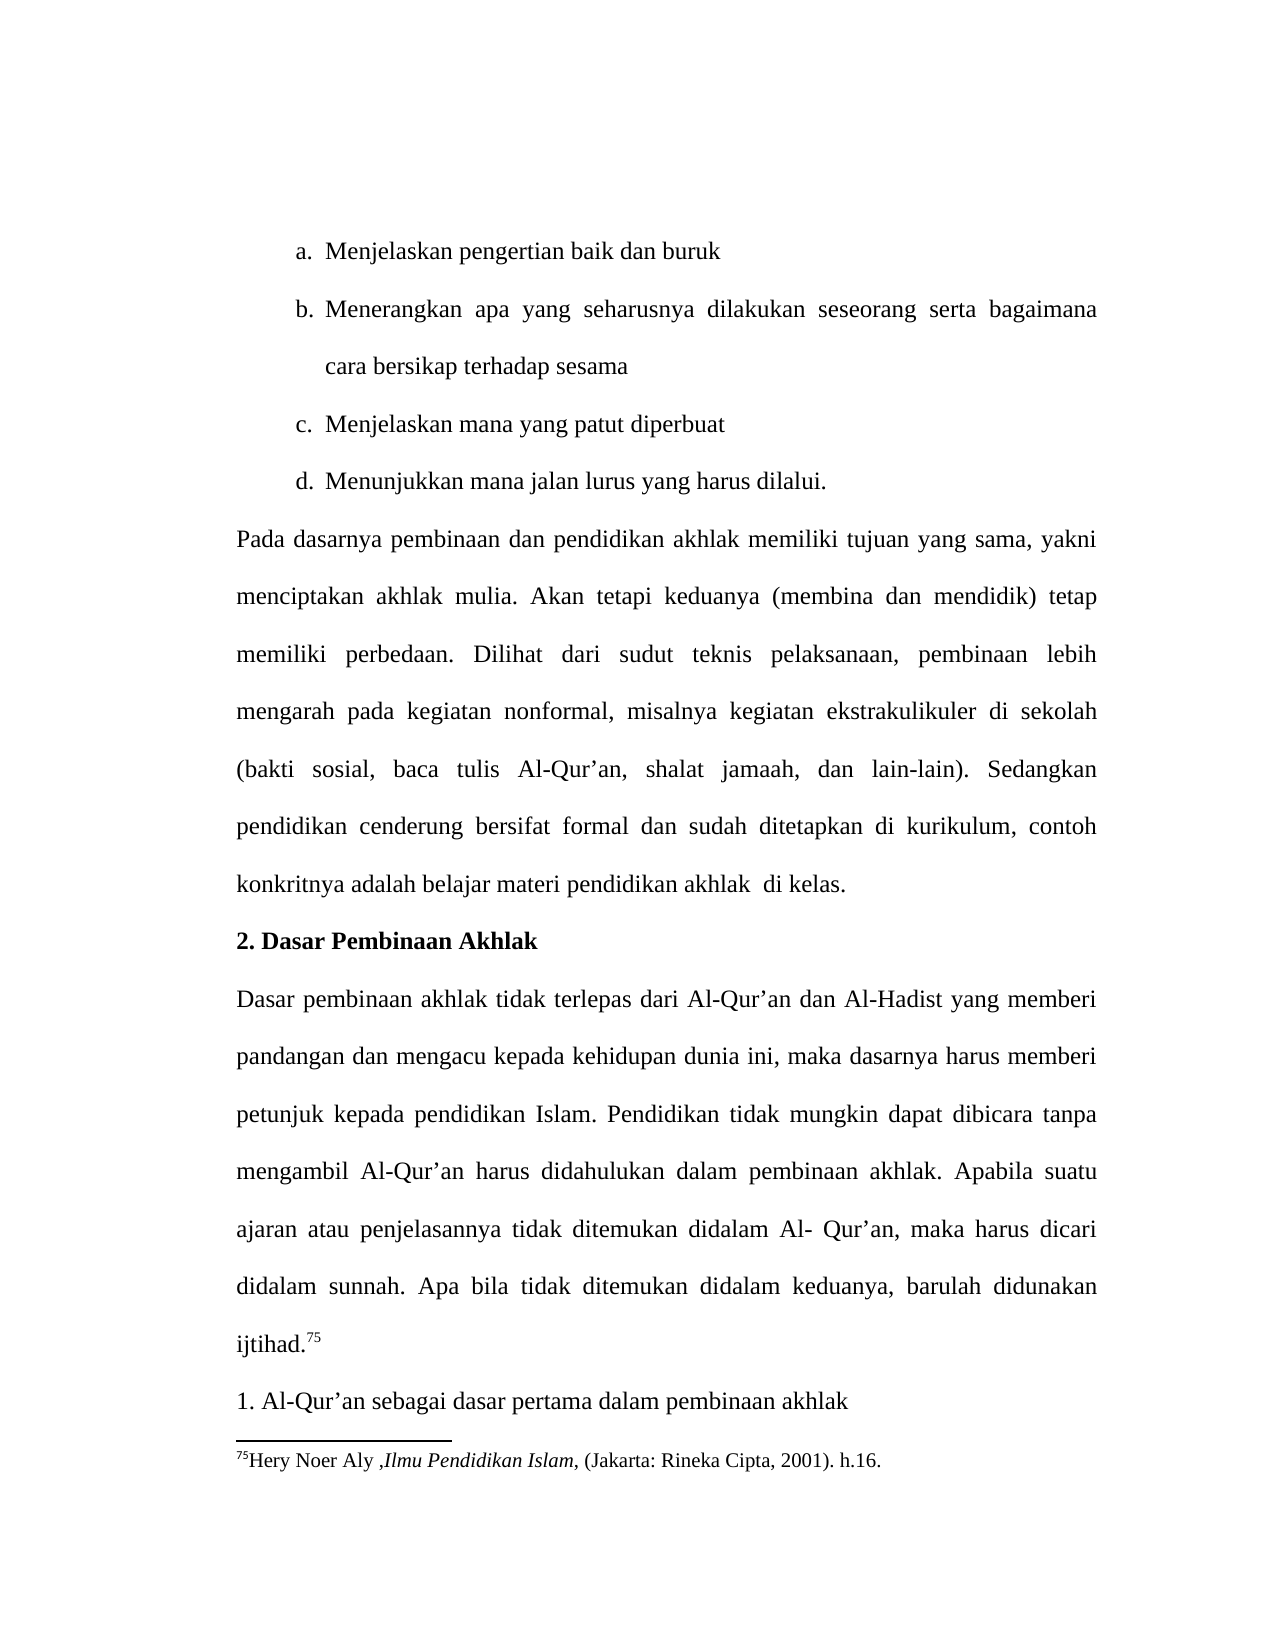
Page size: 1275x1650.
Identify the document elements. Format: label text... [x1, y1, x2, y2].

text 1. Al-Qur’an sebagai dasar pertama dalam pembinaan akhlak [236, 1386, 1098, 1415]
list Menunjukkan mana jalan lurus yang harus dilalui. [295, 466, 1098, 495]
list Menerangkan apa yang seharusnya dilakukan seseorang serta bagaimana cara bersikap terhadap sesama [295, 294, 1098, 380]
text Pada dasarnya pembinaan dan pendidikan akhlak memiliki tujuan yang sama, yakni menciptakan akhlak mulia. Akan tetapi keduanya (membina dan mendidik) tetap memiliki perbedaan. Dilihat dari sudut teknis pelaksanaan, pembinaan lebih mengarah pada kegiatan nonformal, misalnya kegiatan ekstrakulikuler di sekolah (bakti sosial, baca tulis Al-Qur’an, shalat jamaah, dan lain-lain). Sedangkan pendidikan cenderung bersifat formal dan sudah ditetapkan di kurikulum, contoh konkritnya adalah belajar materi pendidikan akhlak di kelas. [236, 524, 1098, 897]
list Menjelaskan mana yang patut diperbuat [295, 409, 1098, 437]
list Menjelaskan pengertian baik dan buruk [295, 236, 1098, 265]
text Dasar pembinaan akhlak tidak terlepas dari Al-Qur’an dan Al-Hadist yang memberi pandangan dan mengacu kepada kehidupan dunia ini, maka dasarnya harus memberi petunjuk kepada pendidikan Islam. Pendidikan tidak mungkin dapat dibicara tanpa mengambil Al-Qur’an harus didahulukan dalam pembinaan akhlak. Apabila suatu ajaran atau penjelasannya tidak ditemukan didalam Al- Qur’an, maka harus dicari didalam sunnah. Apa bila tidak ditemukan didalam keduanya, barulah didunakan ijtihad. [236, 984, 1098, 1357]
text 2. Dasar Pembinaan Akhlak [236, 926, 1098, 955]
